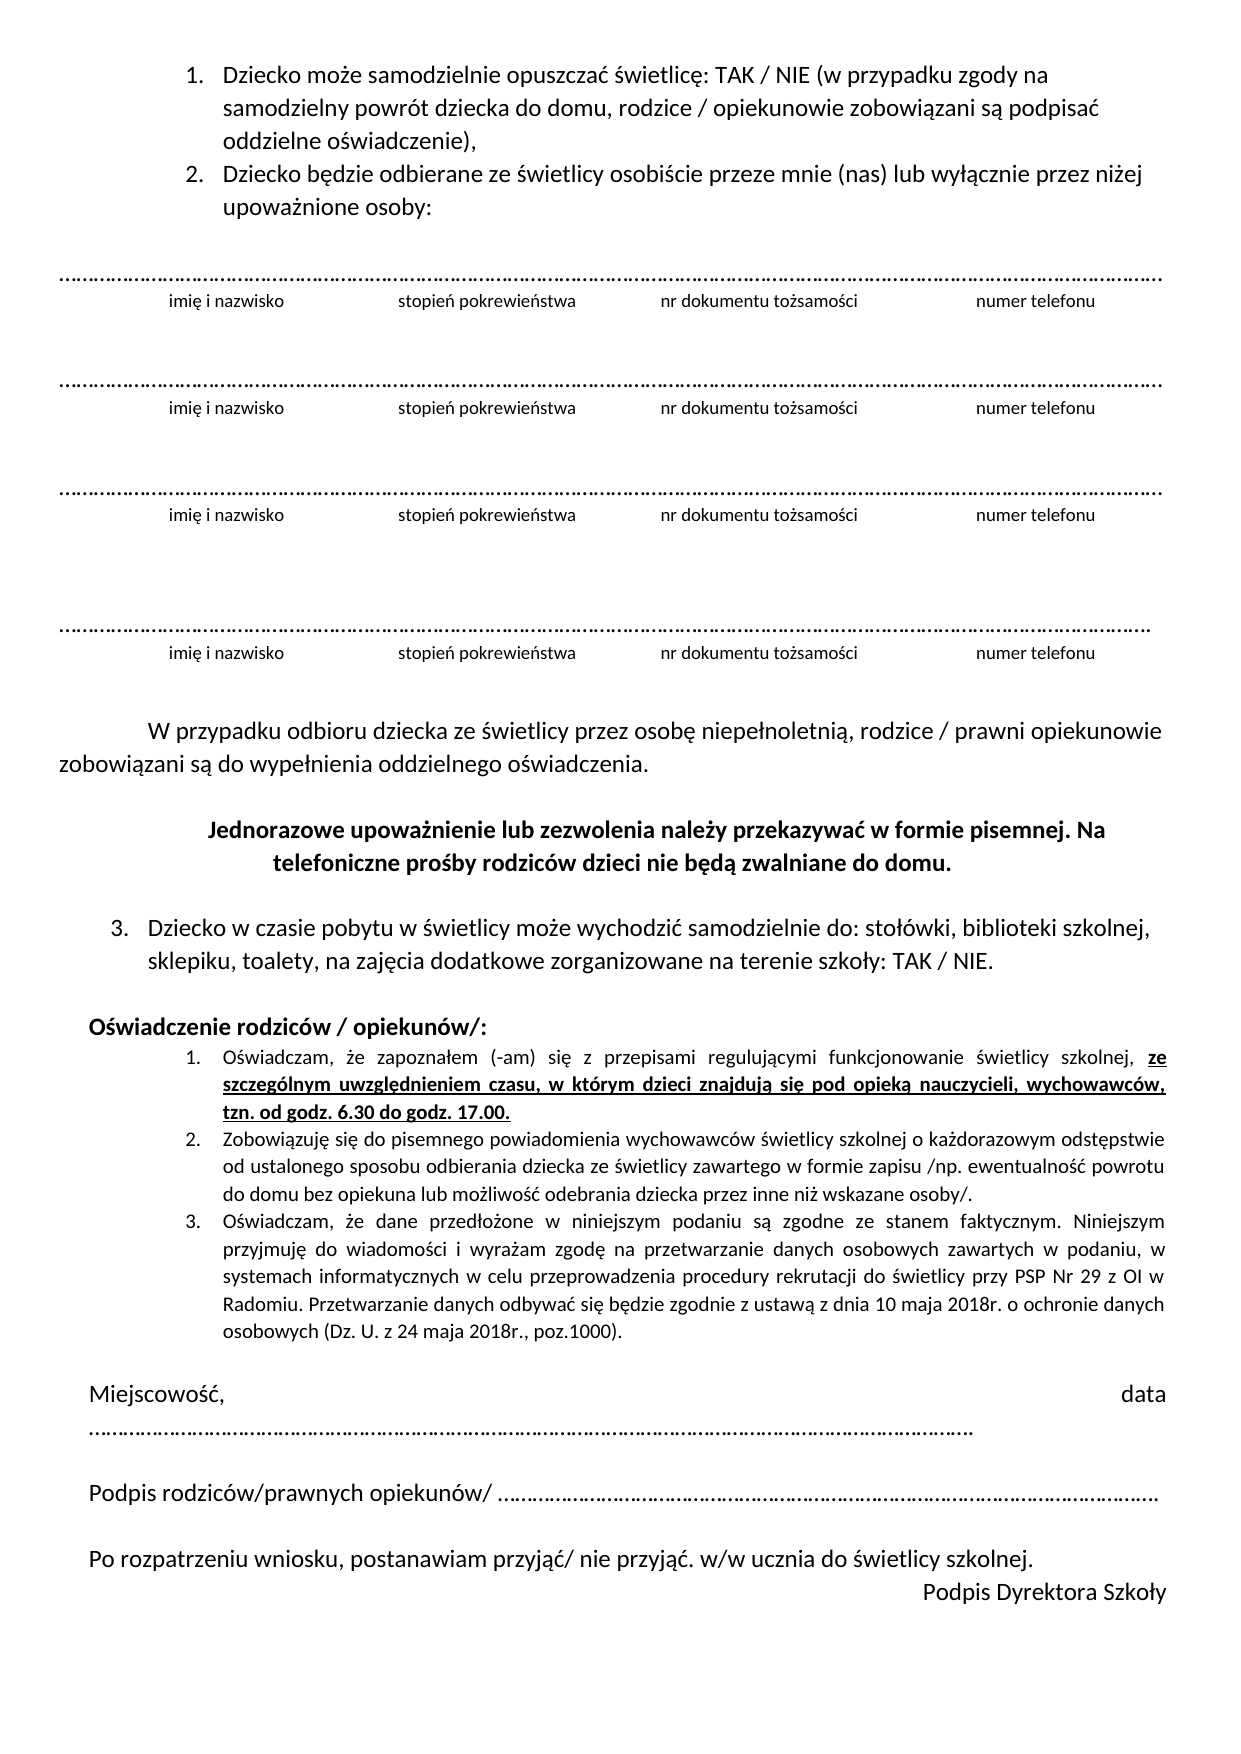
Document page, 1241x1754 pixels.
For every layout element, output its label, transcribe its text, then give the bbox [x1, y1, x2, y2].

text Jednorazowe upoważnienie lub zezwolenia należy przekazywać w formie pisemnej. Na telefoniczne prośby rodziców dzieci nie będą zwalniane do domu. [59, 814, 1167, 877]
list Po rozpatrzeniu wniosku, postanawiam przyjąć/ nie przyjąć. w/w ucznia do świetlicy szkolnej. [88, 1543, 1167, 1573]
list Dziecko może samodzielnie opuszczać świetlicę: TAK / NIE (w przypadku zgody na samodzielny powrót dziecka do domu, rodzice / opiekunowie zobowiązani są podpisać oddzielne oświadczenie), [185, 59, 1167, 156]
text ………………………………………………………………………………………………………………………………………………………………………. [59, 578, 1167, 638]
text ………………………………………………………………………………………………………………………………………………………………………… [59, 364, 1167, 394]
list Oświadczam, że dane przedłożone w niniejszym podaniu są zgodne ze stanem faktycznym. Niniejszym przyjmuję do wiadomości i wyrażam zgodę na przetwarzanie danych osobowych zawartych w podaniu, w systemach informatycznych w celu przeprowadzenia procedury rekrutacji do świetlicy przy PSP Nr 29 z OI w Radomiu. Przetwarzanie danych odbywać się będzie zgodnie z ustawą z dnia 10 maja 2018r. o ochronie danych osobowych (Dz. U. z 24 maja 2018r., poz.1000). [185, 1208, 1167, 1343]
list Podpis Dyrektora Szkoły [88, 1576, 1167, 1606]
text W przypadku odbioru dziecka ze świetlicy przez osobę niepełnoletnią, rodzice / prawni opiekunowie zobowiązani są do wypełnienia oddzielnego oświadczenia. [59, 715, 1167, 778]
text imię i nazwisko stopień pokrewieństwa nr dokumentu tożsamości numer telefonu [59, 641, 1167, 664]
text imię i nazwisko stopień pokrewieństwa nr dokumentu tożsamości numer telefonu [59, 503, 1167, 526]
text imię i nazwisko stopień pokrewieństwa nr dokumentu tożsamości numer telefonu [59, 289, 1167, 312]
list Dziecko będzie odbierane ze świetlicy osobiście przeze mnie (nas) lub wyłącznie przez niżej upoważnione osoby: [185, 158, 1167, 221]
text ………………………………………………………………………………………………………………………………………………………………………… [59, 257, 1167, 287]
list Oświadczenie rodziców / opiekunów/: [88, 1011, 1167, 1042]
list Podpis rodziców/prawnych opiekunów/ ……………………………………………………………………………………………………. [88, 1477, 1167, 1508]
text ………………………………………………………………………………………………………………………………………………………………………… [59, 471, 1167, 501]
list Oświadczam, że zapoznałem (-am) się z przepisami regulującymi funkcjonowanie świetlicy szkolnej, ze szczególnym uwzględnieniem czasu, w którym dzieci znajdują się pod opieką nauczycieli, wychowawców, tzn. od godz. 6.30 do godz. 17.00. [185, 1044, 1167, 1124]
list Dziecko w czasie pobytu w świetlicy może wychodzić samodzielnie do: stołówki, biblioteki szkolnej, sklepiku, toalety, na zajęcia dodatkowe zorganizowane na terenie szkoły: TAK / NIE. [110, 912, 1167, 976]
text imię i nazwisko stopień pokrewieństwa nr dokumentu tożsamości numer telefonu [59, 397, 1167, 419]
list Zobowiązuję się do pisemnego powiadomienia wychowawców świetlicy szkolnej o każdorazowym odstępstwie od ustalonego sposobu odbierania dziecka ze świetlicy zawartego w formie zapisu /np. ewentualność powrotu do domu bez opiekuna lub możliwość odebrania dziecka przez inne niż wskazane osoby/. [185, 1126, 1167, 1207]
list Miejscowość, data ………………………………………………………………………………………………………………………………………. [88, 1378, 1167, 1442]
